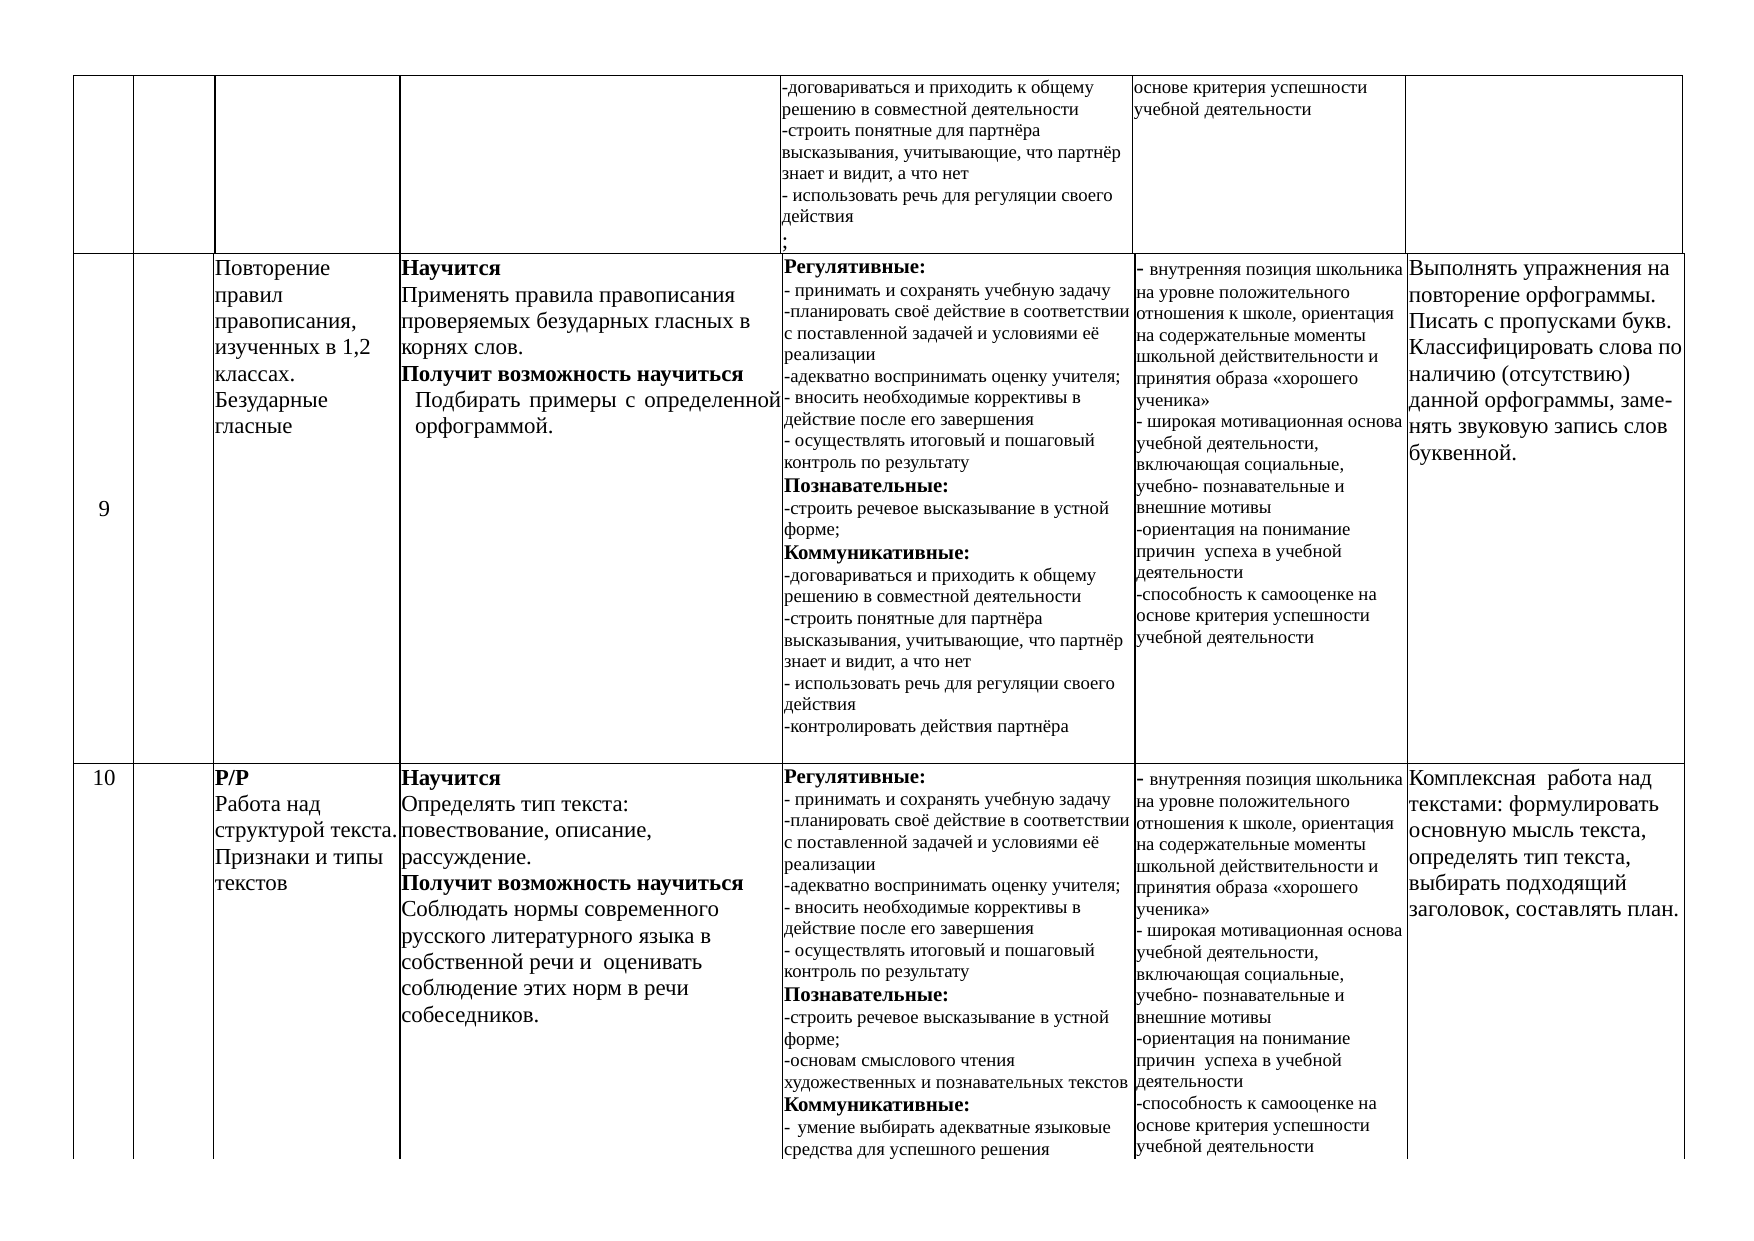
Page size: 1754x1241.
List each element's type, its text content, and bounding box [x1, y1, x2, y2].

table_cell [134, 764, 213, 1159]
table_cell 9 [74, 254, 133, 763]
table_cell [1133, 76, 1405, 253]
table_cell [1406, 76, 1682, 253]
table_cell [134, 76, 214, 253]
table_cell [1136, 764, 1407, 1159]
table_cell 10 [74, 764, 133, 1159]
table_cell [783, 764, 1134, 1159]
table_cell Научится Применять правила правописания проверяемых безударных гласных в корнях слов. Получит возможность научиться Подбирать примеры с определенной орфограммой. [401, 254, 782, 763]
table_cell Регулятивные: - принимать и сохранять учебную задачу -планировать своё действие в соответствии с поставленной задачей и условиями её реализации -адекватно воспринимать оценку учителя; - вносить необходимые коррективы в действие после его завершения - осуществлять итоговый и пошаговый контроль по результату Познавательные: -строить речевое высказывание в устной форме; Коммуникативные: -договариваться и приходить к общему решению в совместной деятельности -строить понятные для партнёра высказывания, учитывающие, что партнёр знает и видит, а что нет - использовать речь для регуляции своего действия -контролировать действия партнёра [783, 254, 1134, 763]
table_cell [216, 76, 399, 253]
table_cell [134, 254, 213, 763]
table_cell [401, 764, 782, 1159]
table_cell Выполнять упражнения на повторение орфограммы. Писать с пропусками букв. Классифицировать слова по наличию (отсутствию) данной орфограммы, заменять звуковую запись слов буквенной. [1408, 254, 1684, 763]
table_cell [401, 76, 780, 253]
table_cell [214, 764, 399, 1159]
table_cell Повторение правил правописания, изученных в 1,2 классах. Безударные гласные [214, 254, 399, 763]
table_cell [1408, 764, 1684, 1159]
table_cell 8 [74, 76, 133, 253]
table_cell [781, 76, 1132, 253]
